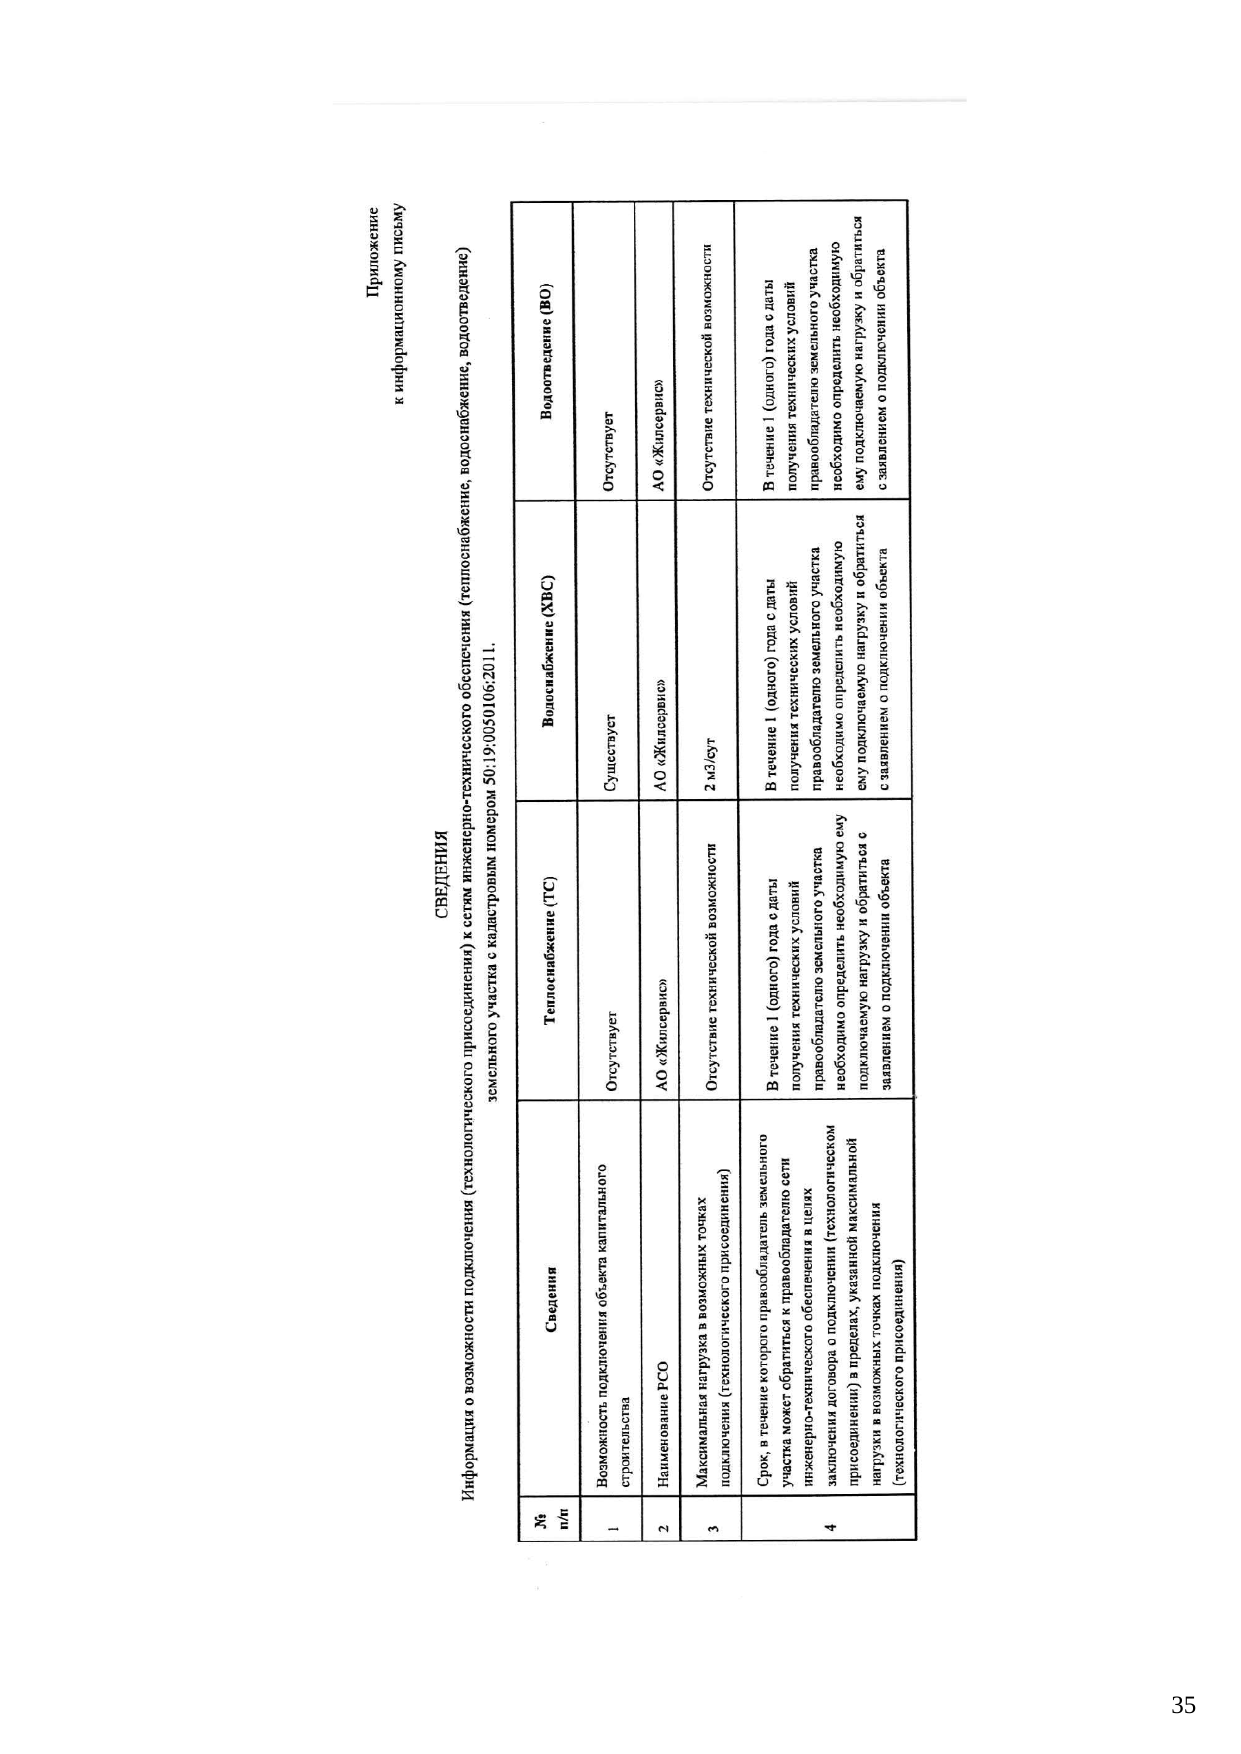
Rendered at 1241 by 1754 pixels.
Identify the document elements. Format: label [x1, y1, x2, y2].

picture [332, 92, 967, 1630]
